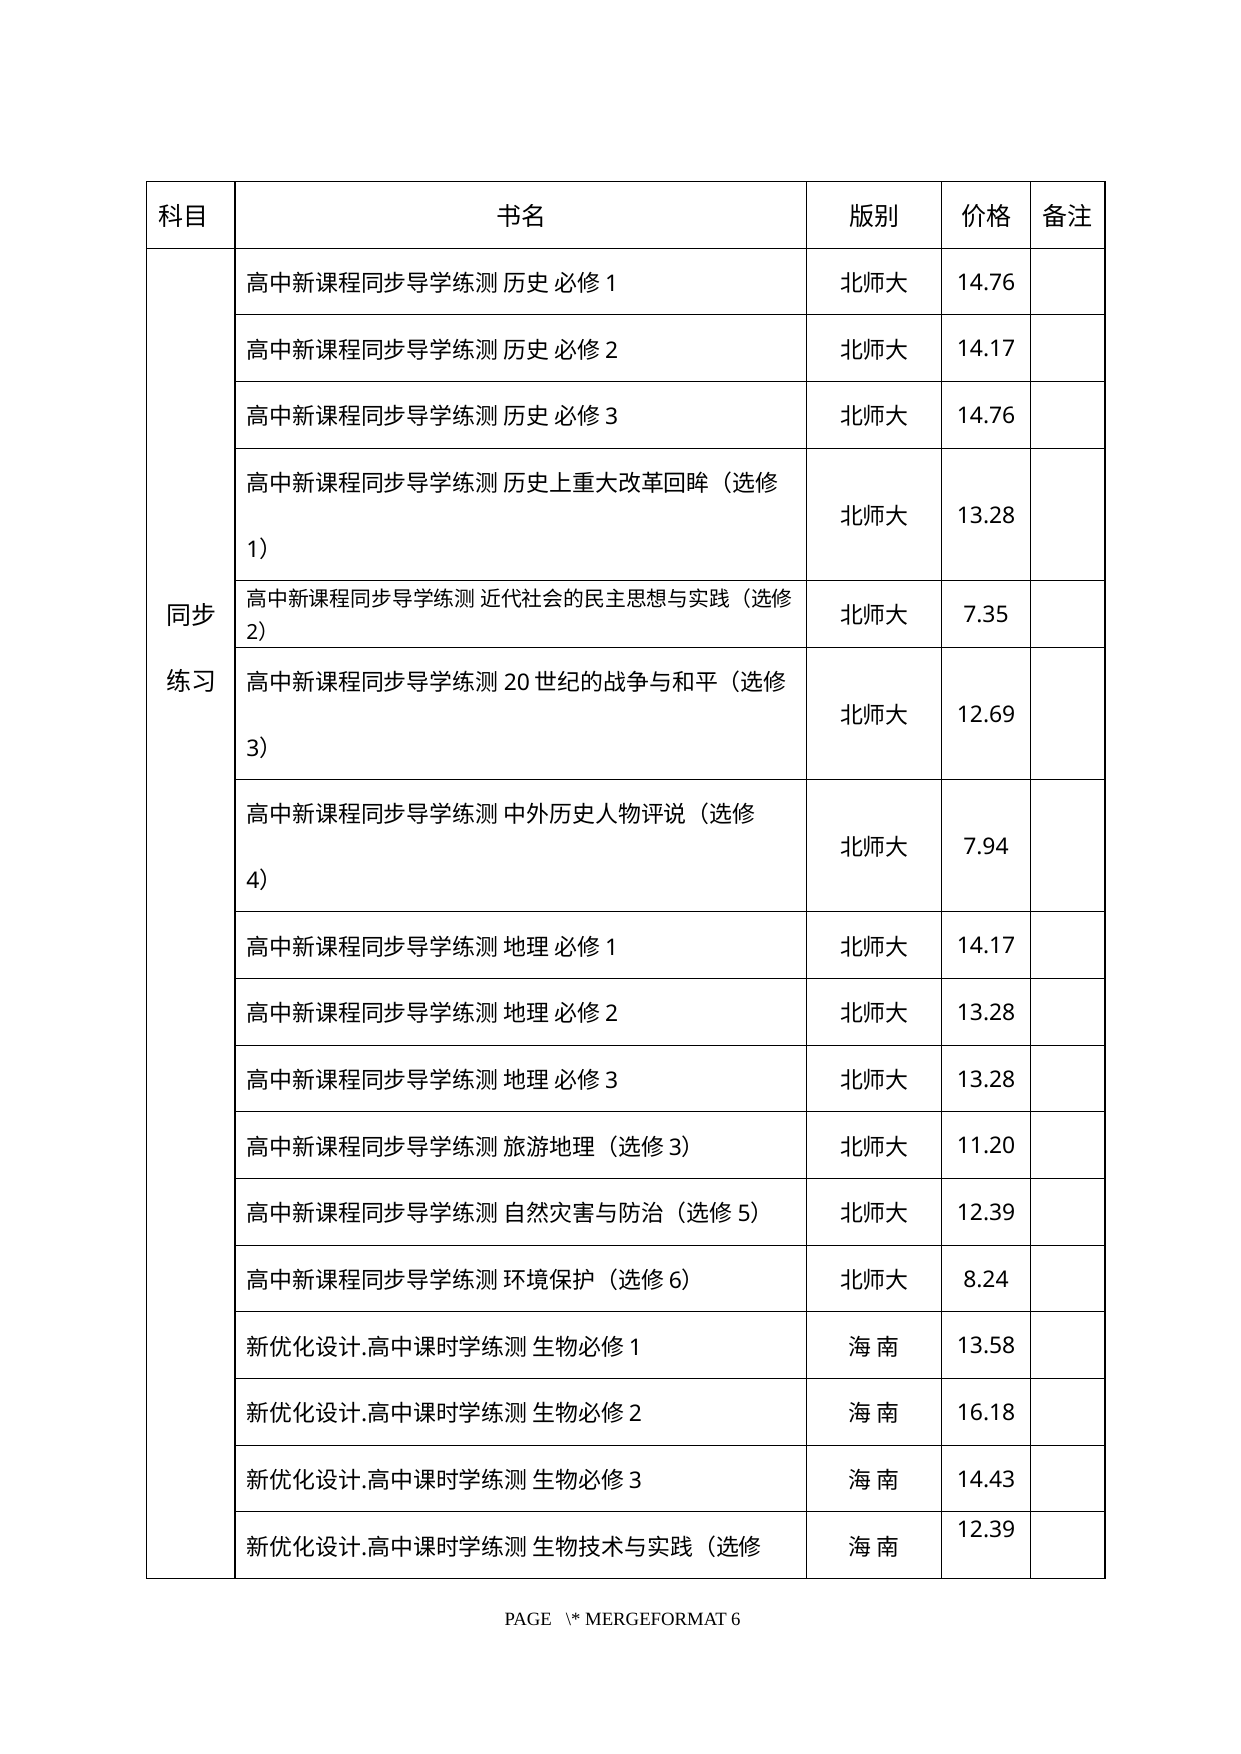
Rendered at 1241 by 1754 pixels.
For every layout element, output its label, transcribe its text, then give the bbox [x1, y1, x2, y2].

table_cell 新优化设计.高中课时学练测 生物技术与实践（选修1） [236, 1512, 806, 1578]
table_cell 16.18 [942, 1379, 1030, 1444]
table_cell [1031, 979, 1104, 1044]
table_cell 新优化设计.高中课时学练测 生物必修1 [236, 1312, 806, 1378]
table_cell 13.28 [942, 449, 1030, 580]
table_cell [1031, 1246, 1104, 1311]
table_cell [1031, 249, 1104, 314]
table_cell 北师大 [807, 979, 941, 1044]
table_cell 北师大 [807, 648, 941, 779]
table_cell 北师大 [807, 249, 941, 314]
table_cell [1031, 1046, 1104, 1111]
table_header 科目 [147, 182, 234, 248]
table_cell 高中新课程同步导学练测 历史 必修3 [236, 382, 806, 448]
table_cell 北师大 [807, 449, 941, 580]
table_cell 12.39 [942, 1179, 1030, 1244]
table_cell 北师大 [807, 780, 941, 911]
table_cell [1031, 1512, 1104, 1578]
table_cell 14.76 [942, 382, 1030, 448]
table_cell 高中新课程同步导学练测 地理 必修2 [236, 979, 806, 1044]
table_cell 北师大 [807, 1046, 941, 1111]
table_cell 高中新课程同步导学练测 旅游地理（选修3） [236, 1112, 806, 1178]
table_cell 13.28 [942, 979, 1030, 1044]
table_cell 新优化设计.高中课时学练测 生物必修3 [236, 1446, 806, 1511]
table_cell 海 南 [807, 1312, 941, 1378]
table_cell [1031, 1379, 1104, 1444]
table_cell [1031, 581, 1104, 647]
table_cell 高中新课程同步导学练测 近代社会的民主思想与实践（选修2） [236, 581, 806, 647]
table_cell 高中新课程同步导学练测 历史 必修2 [236, 315, 806, 381]
table_header 备注 [1031, 182, 1104, 248]
table_cell 高中新课程同步导学练测 地理 必修1 [236, 912, 806, 978]
table_cell 北师大 [807, 1179, 941, 1244]
table_cell 7.35 [942, 581, 1030, 647]
table_cell 北师大 [807, 382, 941, 448]
table_cell 13.58 [942, 1312, 1030, 1378]
table_cell 海 南 [807, 1512, 941, 1578]
table_cell 14.17 [942, 912, 1030, 978]
table_cell 北师大 [807, 315, 941, 381]
table_cell 新优化设计.高中课时学练测 生物必修2 [236, 1379, 806, 1444]
table_cell [1031, 449, 1104, 580]
table_cell 北师大 [807, 581, 941, 647]
table_cell 14.17 [942, 315, 1030, 381]
table_cell 13.28 [942, 1046, 1030, 1111]
table_cell 高中新课程同步导学练测 历史 必修1 [236, 249, 806, 314]
table_cell 同步练习 [147, 580, 234, 1578]
table_cell 高中新课程同步导学练测 中外历史人物评说（选修4） [236, 780, 806, 911]
table_header 价格 [942, 182, 1030, 248]
table_cell 北师大 [807, 912, 941, 978]
table_cell 北师大 [807, 1246, 941, 1311]
table_cell [1031, 912, 1104, 978]
table_header 版别 [807, 182, 941, 248]
table_cell 高中新课程同步导学练测 环境保护（选修6） [236, 1246, 806, 1311]
table_cell [1031, 780, 1104, 911]
table_cell 高中新课程同步导学练测 自然灾害与防治（选修5） [236, 1179, 806, 1244]
table_cell 北师大 [807, 1112, 941, 1178]
table_cell [1031, 648, 1104, 779]
table_cell 12.69 [942, 648, 1030, 779]
table_cell 7.94 [942, 780, 1030, 911]
table_header 书名 [236, 182, 806, 248]
table_cell 14.43 [942, 1446, 1030, 1511]
table_cell 高中新课程同步导学练测 地理 必修3 [236, 1046, 806, 1111]
table_cell [1031, 1179, 1104, 1244]
table_cell 海 南 [807, 1446, 941, 1511]
table_cell 高中新课程同步导学练测 历史上重大改革回眸（选修1） [236, 449, 806, 580]
table_cell [1031, 382, 1104, 448]
table_cell [1031, 1112, 1104, 1178]
table_cell 14.76 [942, 249, 1030, 314]
table_cell 海 南 [807, 1379, 941, 1444]
table_cell 11.20 [942, 1112, 1030, 1178]
table_cell 8.24 [942, 1246, 1030, 1311]
table_cell 12.39 [942, 1512, 1030, 1578]
table_cell [1031, 1312, 1104, 1378]
table_cell [1031, 1446, 1104, 1511]
table_cell [1031, 315, 1104, 381]
table_cell 高中新课程同步导学练测 20世纪的战争与和平（选修3） [236, 648, 806, 779]
